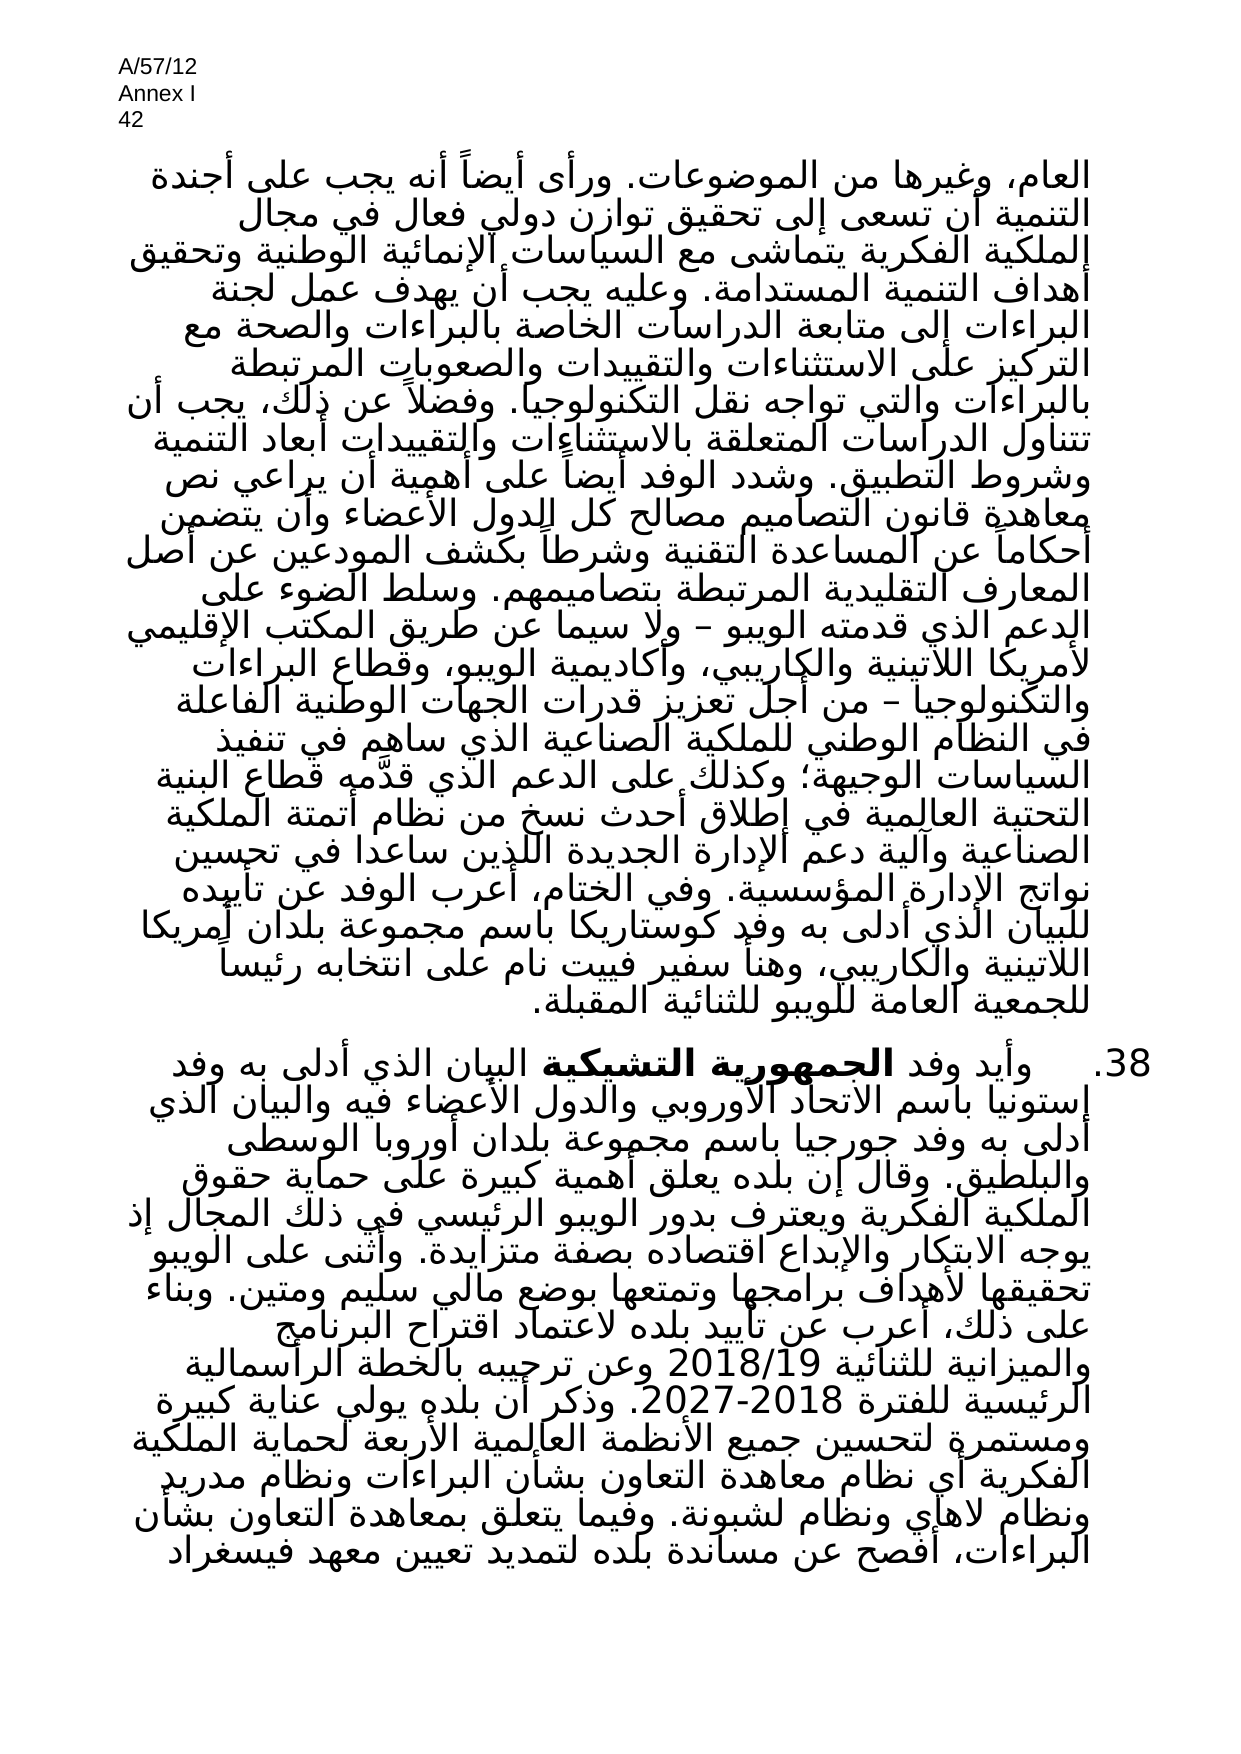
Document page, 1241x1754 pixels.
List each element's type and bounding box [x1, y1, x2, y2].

text [118, 158, 1092, 1021]
text [118, 1046, 1092, 1571]
